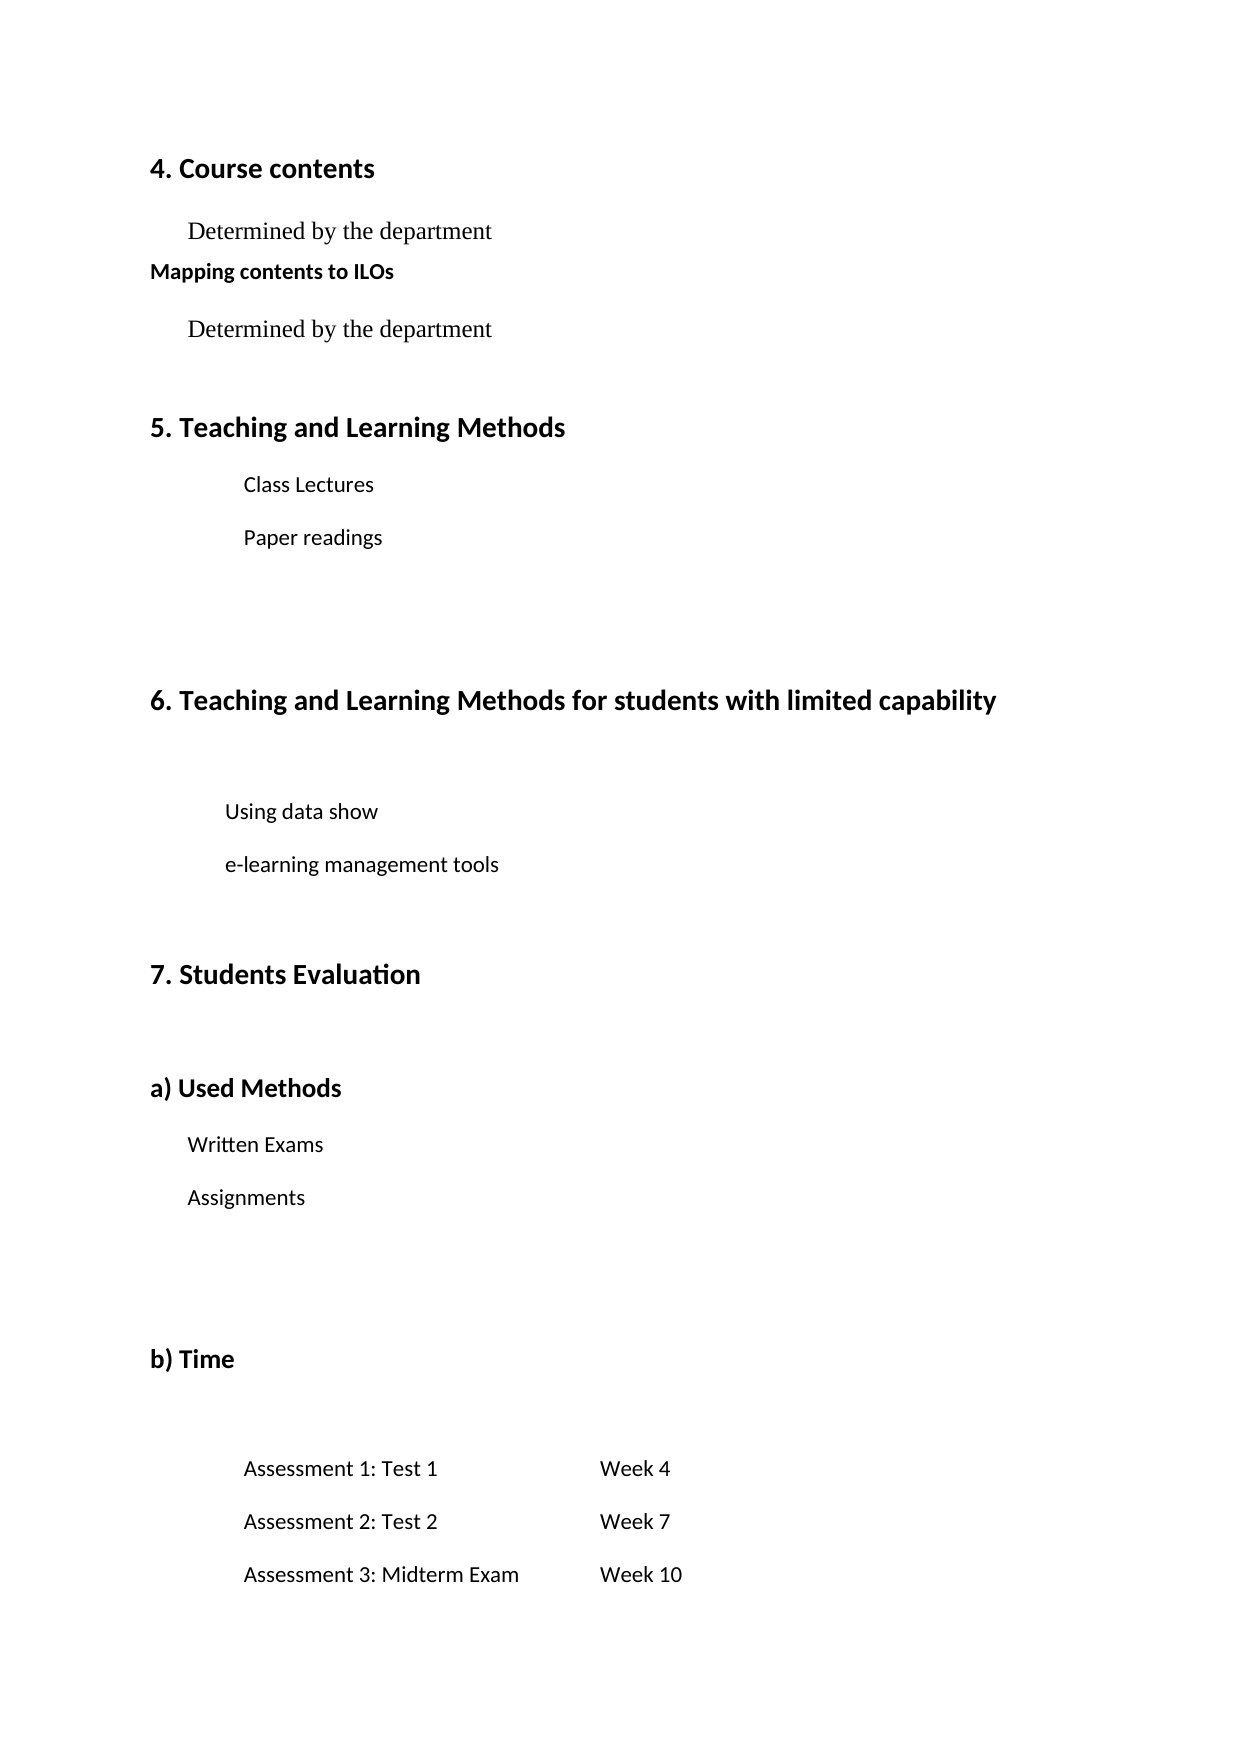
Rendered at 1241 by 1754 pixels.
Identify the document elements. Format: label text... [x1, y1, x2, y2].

text b) Time [150, 1342, 1090, 1375]
text Determined by the department [187, 216, 1053, 245]
text Using data show [150, 797, 1090, 825]
text a) Used Methods [150, 1071, 1090, 1104]
text 7. Students Evaluation [150, 956, 1090, 992]
text 6. Teaching and Learning Methods for students with limited capability [150, 682, 1090, 718]
text 5. Teaching and Learning Methods [150, 409, 1090, 444]
text Assessment 1: Test 1 Week 4 [244, 1454, 996, 1482]
text 4. Course contents [150, 150, 1090, 186]
text Class Lectures [244, 470, 996, 498]
text Determined by the department [187, 314, 1053, 343]
text Paper readings [244, 523, 996, 551]
text Written Exams [187, 1130, 1090, 1158]
text e-learning management tools [150, 850, 1090, 878]
text Mapping contents to ILOs [150, 257, 1090, 285]
text Assignments [150, 1183, 996, 1211]
text Assessment 2: Test 2 Week 7 [244, 1507, 996, 1535]
text Assessment 3: Midterm Exam Week 10 [244, 1560, 996, 1588]
